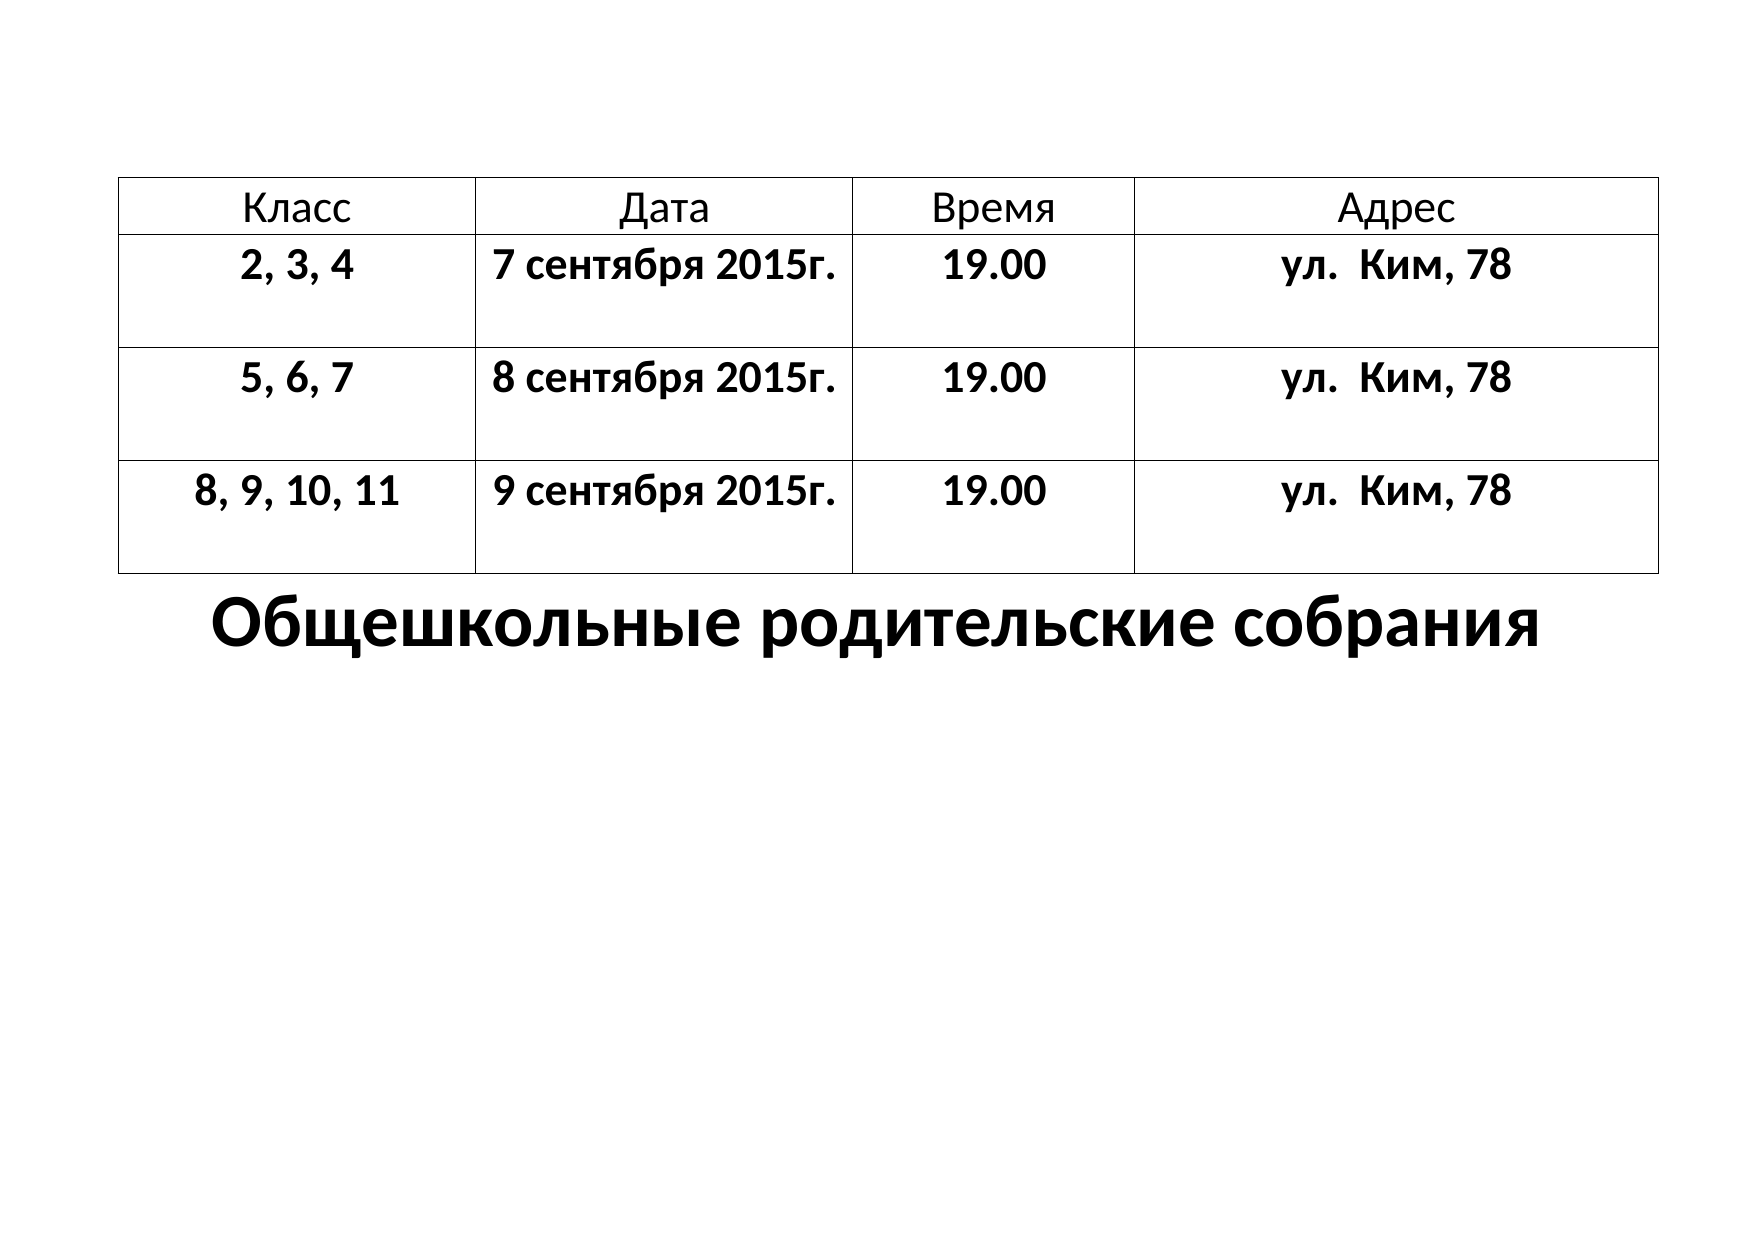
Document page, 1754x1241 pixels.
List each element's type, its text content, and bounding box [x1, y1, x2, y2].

table_cell 5, 6, 7 [119, 348, 475, 460]
table_header Класс [119, 178, 475, 234]
table_cell 19.00 [853, 235, 1134, 347]
table_cell 8 сентября 2015г. [476, 348, 852, 460]
table_cell 2, 3, 4 [119, 235, 475, 347]
table_cell ул. Ким, 78 [1135, 235, 1658, 347]
table_cell 19.00 [853, 461, 1134, 573]
table_header Время [853, 178, 1134, 234]
text Общешкольные родительские собрания [118, 574, 1636, 666]
table_cell ул. Ким, 78 [1135, 348, 1658, 460]
table_header Адрес [1135, 178, 1658, 234]
table_header Дата [476, 178, 852, 234]
table_cell ул. Ким, 78 [1135, 461, 1658, 573]
table_cell 19.00 [853, 348, 1134, 460]
table_cell 9 сентября 2015г. [476, 461, 852, 573]
table_cell 7 сентября 2015г. [476, 235, 852, 347]
table_cell 8, 9, 10, 11 [119, 461, 475, 573]
